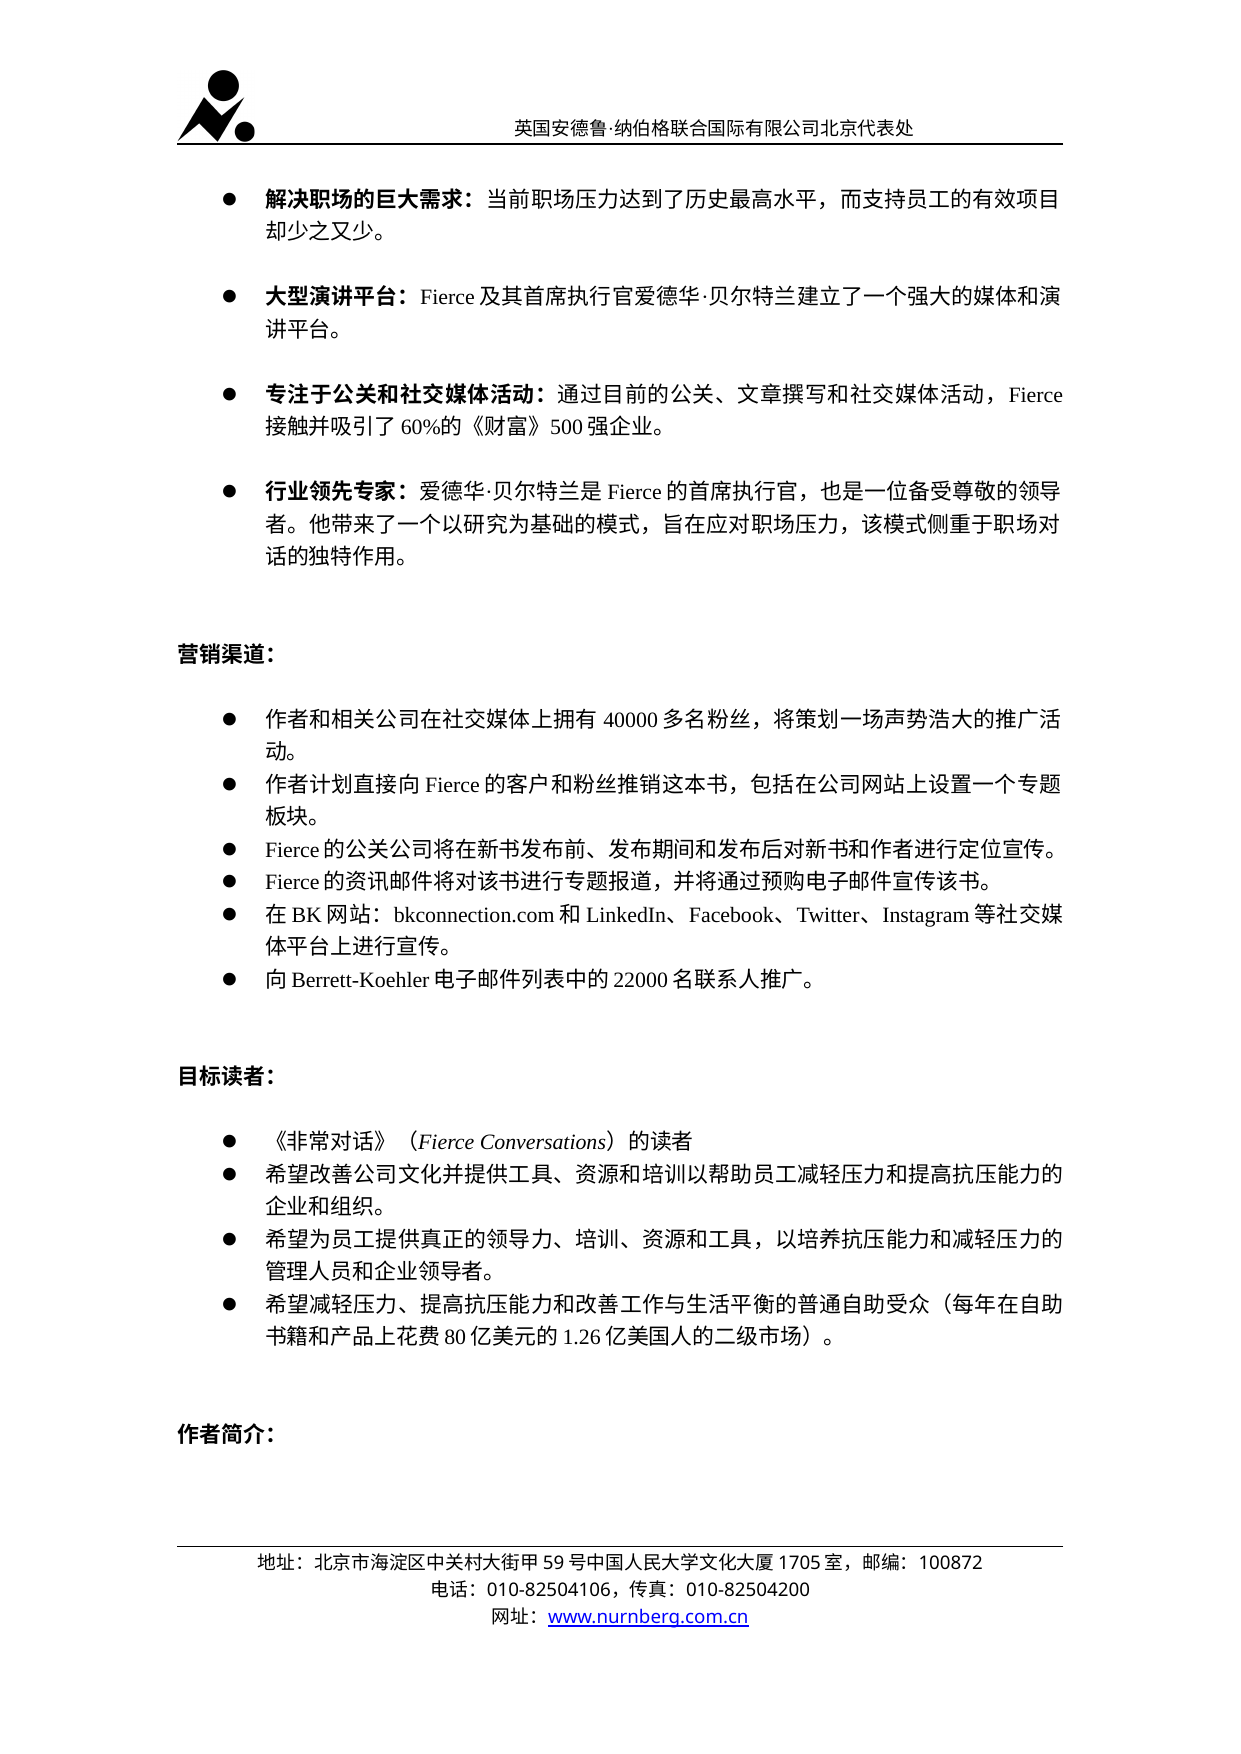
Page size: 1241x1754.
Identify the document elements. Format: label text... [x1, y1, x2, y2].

list 希望改善公司文化并提供工具、资源和培训以帮助员工减轻压力和提高抗压能力的企业和组织。 [221, 1156, 1063, 1221]
text 目标读者： [177, 1059, 1063, 1091]
list 向Berrett-Koehler电子邮件列表中的22000名联系人推广。 [221, 961, 1063, 994]
list 解决职场的巨大需求：当前职场压力达到了历史最高水平，而支持员工的有效项目却少之又少。 [221, 181, 1063, 246]
list 希望减轻压力、提高抗压能力和改善工作与生活平衡的普通自助受众（每年在自助书籍和产品上花费80亿美元的1.26亿美国人的二级市场）。 [221, 1286, 1063, 1351]
list 作者和相关公司在社交媒体上拥有40000多名粉丝，将策划一场声势浩大的推广活动。 [221, 701, 1063, 766]
list 行业领先专家：爱德华·贝尔特兰是Fierce的首席执行官，也是一位备受尊敬的领导者。他带来了一个以研究为基础的模式，旨在应对职场压力，该模式侧重于职场对话的独特作用。 [221, 474, 1063, 571]
list 大型演讲平台：Fierce及其首席执行官爱德华·贝尔特兰建立了一个强大的媒体和演讲平台。 [221, 279, 1063, 344]
text 营销渠道： [177, 636, 1063, 669]
list 《非常对话》（Fierce Conversations）的读者 [221, 1124, 1063, 1156]
picture [177, 70, 255, 142]
text 作者简介： [177, 1416, 1063, 1449]
list 希望为员工提供真正的领导力、培训、资源和工具，以培养抗压能力和减轻压力的管理人员和企业领导者。 [221, 1221, 1063, 1286]
list Fierce的资讯邮件将对该书进行专题报道，并将通过预购电子邮件宣传该书。 [221, 864, 1063, 896]
list 专注于公关和社交媒体活动：通过目前的公关、文章撰写和社交媒体活动，Fierce接触并吸引了60%的《财富》500强企业。 [221, 376, 1063, 441]
list 在BK网站：bkconnection.com和LinkedIn、Facebook、Twitter、Instagram等社交媒体平台上进行宣传。 [221, 896, 1063, 961]
list Fierce的公关公司将在新书发布前、发布期间和发布后对新书和作者进行定位宣传。 [221, 831, 1063, 864]
list 作者计划直接向Fierce的客户和粉丝推销这本书，包括在公司网站上设置一个专题板块。 [221, 766, 1063, 831]
